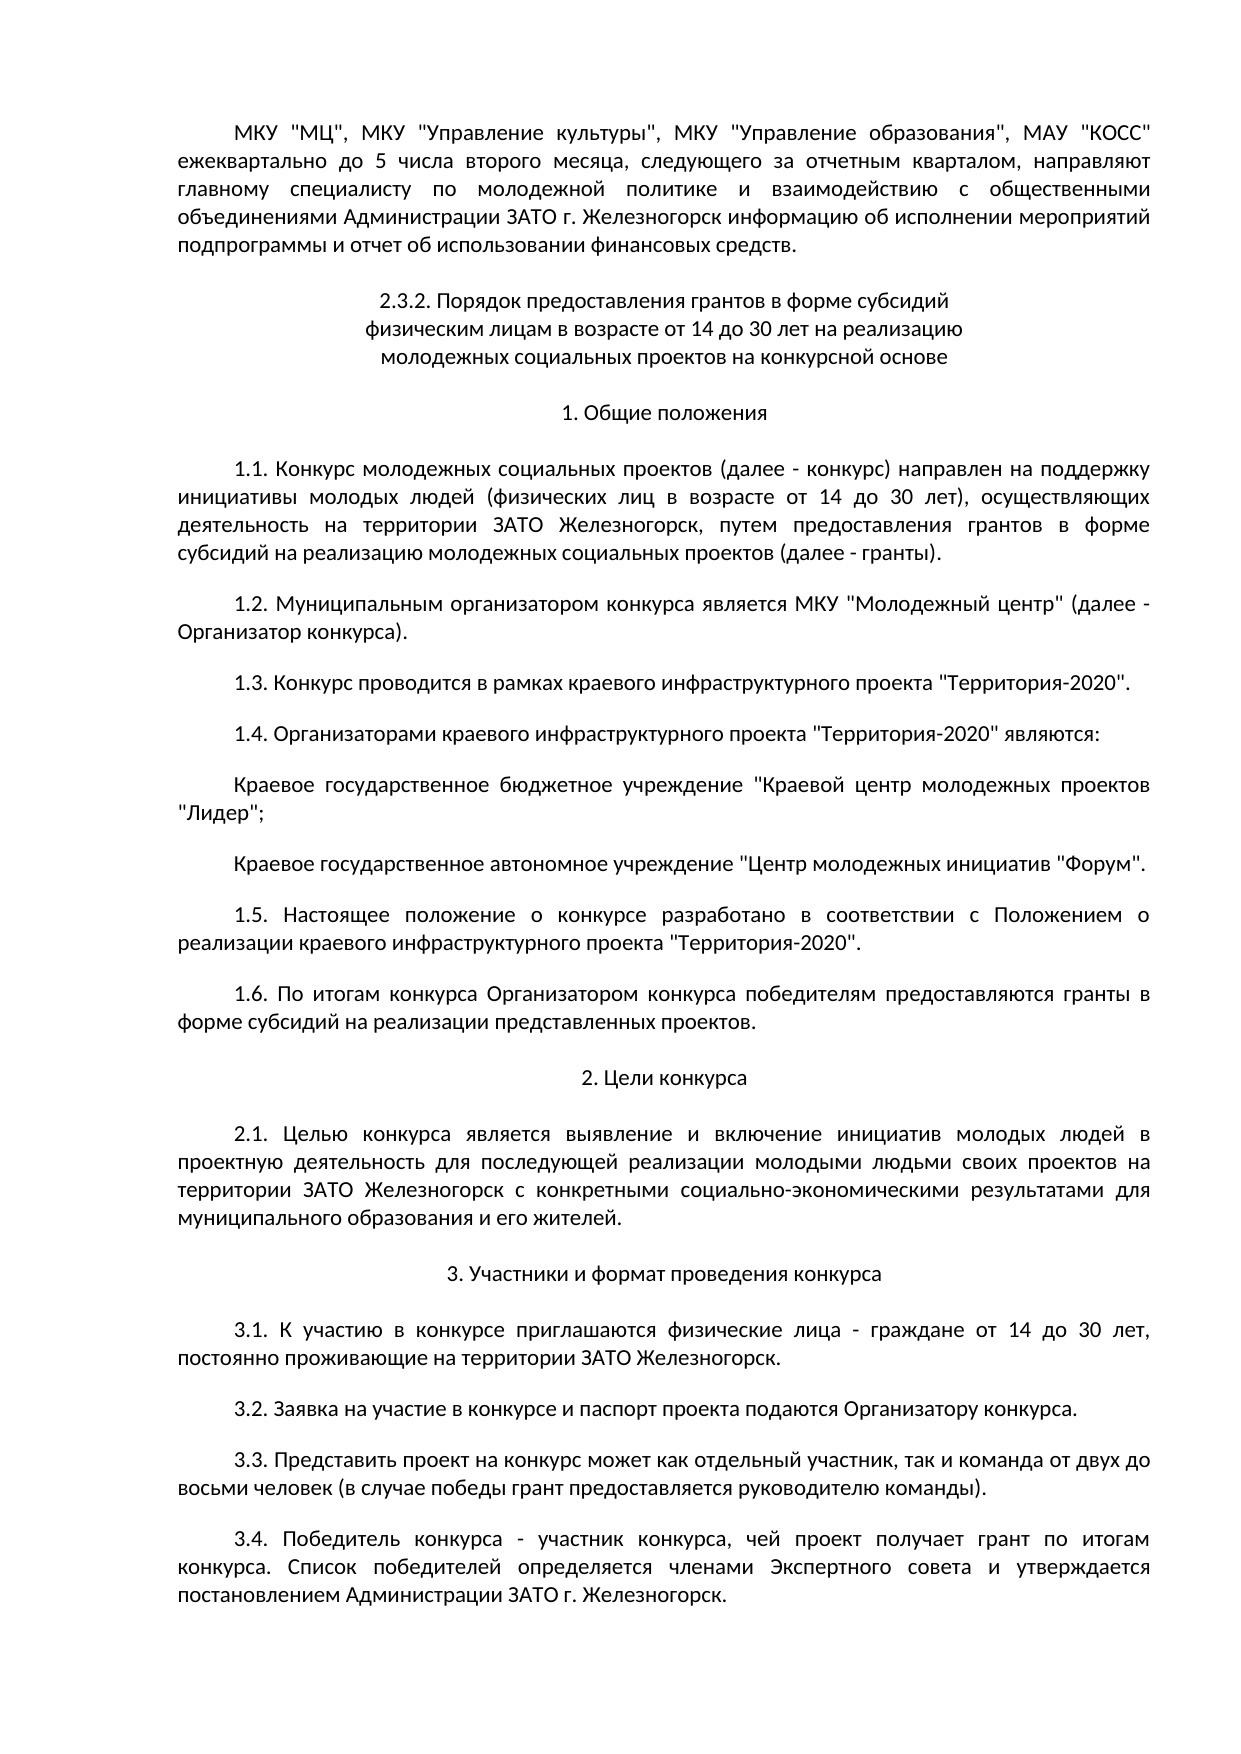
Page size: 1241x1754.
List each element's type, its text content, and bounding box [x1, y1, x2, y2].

text 1.4. Организаторами краевого инфраструктурного проекта "Территория-2020" являются: [177, 719, 1152, 747]
text Краевое государственное автономное учреждение "Центр молодежных инициатив "Форум". [177, 849, 1152, 877]
text 3.3. Представить проект на конкурс может как отдельный участник, так и команда от двух до восьми человек (в случае победы грант предоставляется руководителю команды). [177, 1445, 1152, 1501]
text 1. Общие положения [177, 398, 1152, 426]
text физическим лицам в возрасте от 14 до 30 лет на реализацию [177, 314, 1152, 342]
text 1.1. Конкурс молодежных социальных проектов (далее - конкурс) направлен на поддержку инициативы молодых людей (физических лиц в возрасте от 14 до 30 лет), осуществляющих деятельность на территории ЗАТО Железногорск, путем предоставления грантов в форме субсидий на реализацию молодежных социальных проектов (далее - гранты). [177, 454, 1152, 566]
text 1.5. Настоящее положение о конкурсе разработано в соответствии с Положением о реализации краевого инфраструктурного проекта "Территория-2020". [177, 900, 1152, 956]
text 2.3.2. Порядок предоставления грантов в форме субсидий [177, 286, 1152, 314]
text МКУ "МЦ", МКУ "Управление культуры", МКУ "Управление образования", МАУ "КОСС" ежеквартально до 5 числа второго месяца, следующего за отчетным кварталом, направляют главному специалисту по молодежной политике и взаимодействию с общественными объединениями Администрации ЗАТО г. Железногорск информацию об исполнении мероприятий подпрограммы и отчет об использовании финансовых средств. [177, 118, 1152, 258]
text молодежных социальных проектов на конкурсной основе [177, 342, 1152, 370]
text Краевое государственное бюджетное учреждение "Краевой центр молодежных проектов "Лидер"; [177, 770, 1152, 826]
text 3.2. Заявка на участие в конкурсе и паспорт проекта подаются Организатору конкурса. [177, 1394, 1152, 1422]
text 1.3. Конкурс проводится в рамках краевого инфраструктурного проекта "Территория-2020". [177, 668, 1152, 696]
text 1.2. Муниципальным организатором конкурса является МКУ "Молодежный центр" (далее - Организатор конкурса). [177, 589, 1152, 645]
text 2.1. Целью конкурса является выявление и включение инициатив молодых людей в проектную деятельность для последующей реализации молодыми людьми своих проектов на территории ЗАТО Железногорск с конкретными социально-экономическими результатами для муниципального образования и его жителей. [177, 1119, 1152, 1231]
text 3. Участники и формат проведения конкурса [177, 1259, 1152, 1287]
text 3.1. К участию в конкурсе приглашаются физические лица - граждане от 14 до 30 лет, постоянно проживающие на территории ЗАТО Железногорск. [177, 1315, 1152, 1371]
text 2. Цели конкурса [177, 1063, 1152, 1091]
text 1.6. По итогам конкурса Организатором конкурса победителям предоставляются гранты в форме субсидий на реализации представленных проектов. [177, 979, 1152, 1035]
text 3.4. Победитель конкурса - участник конкурса, чей проект получает грант по итогам конкурса. Список победителей определяется членами Экспертного совета и утверждается постановлением Администрации ЗАТО г. Железногорск. [177, 1524, 1152, 1608]
